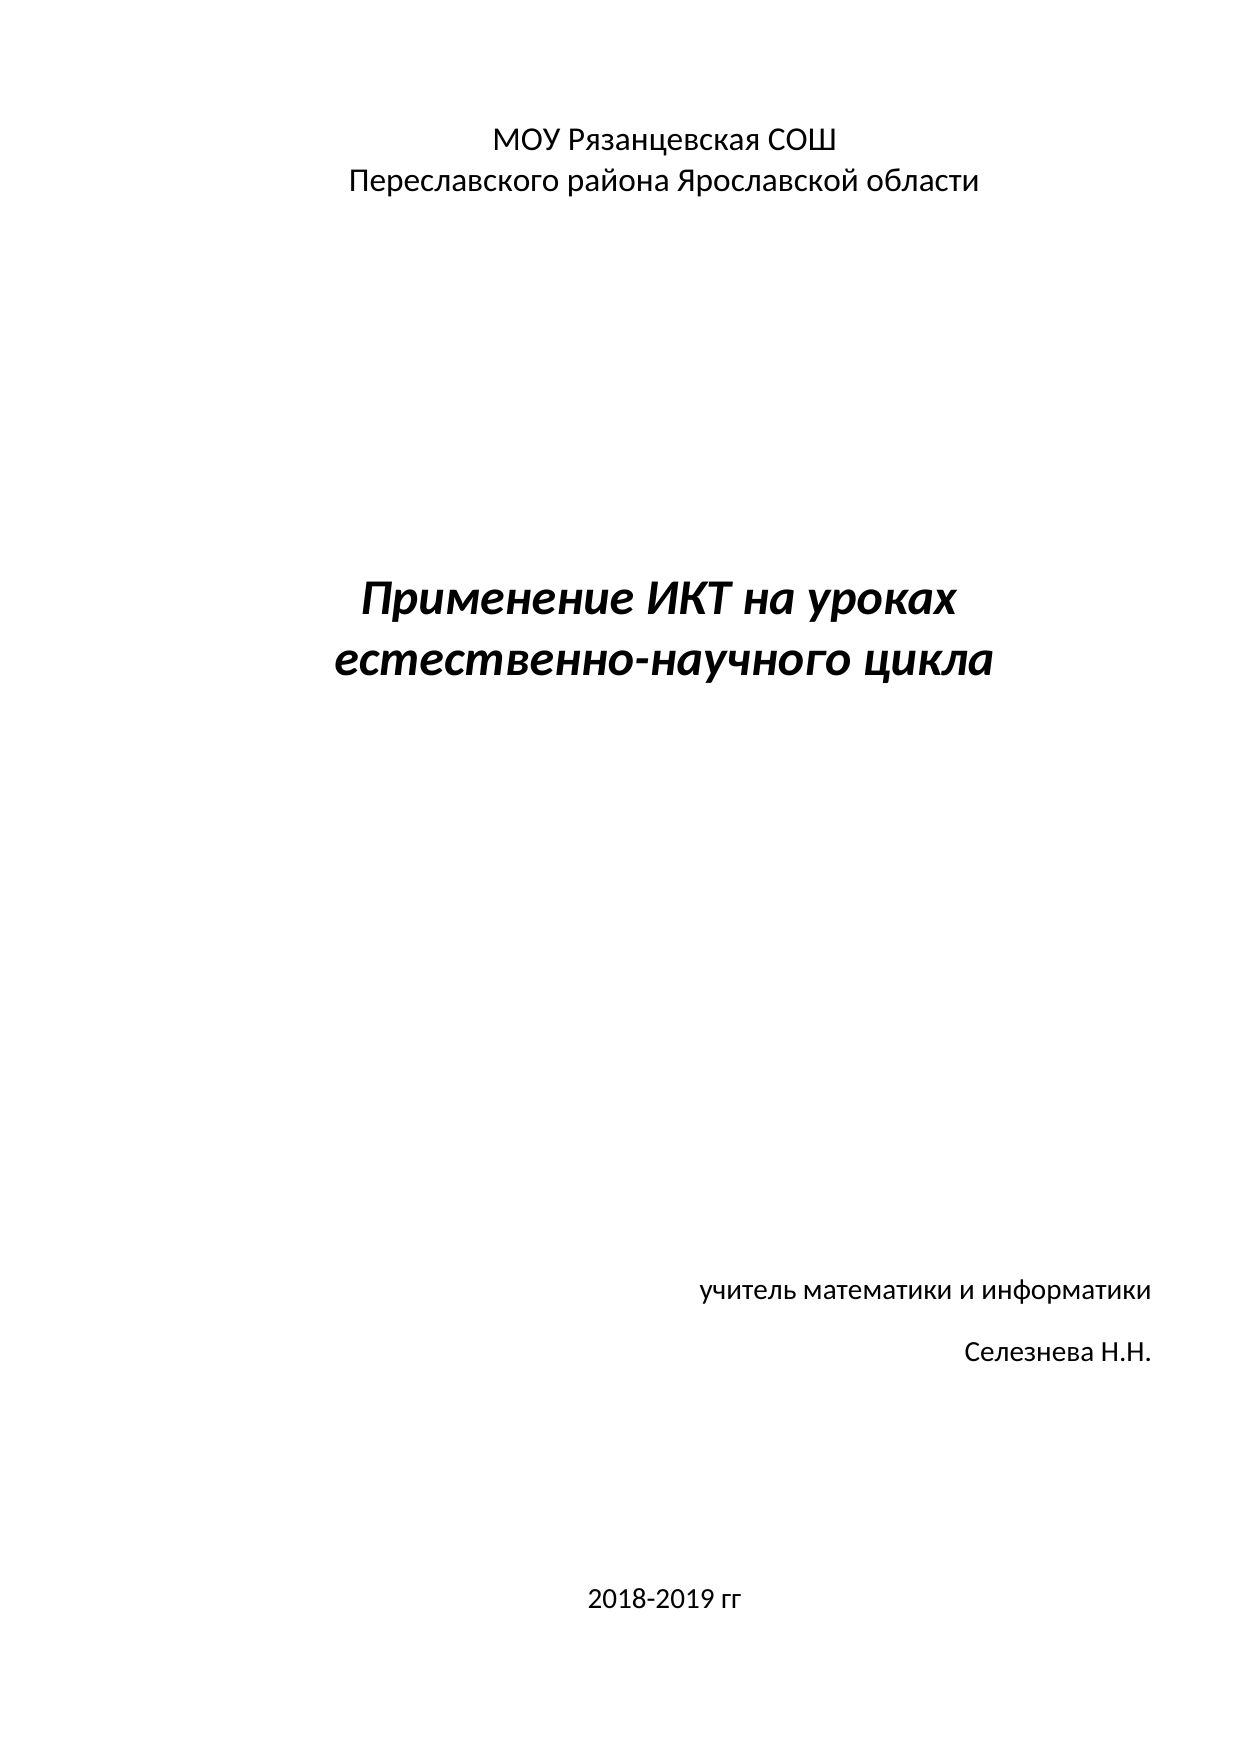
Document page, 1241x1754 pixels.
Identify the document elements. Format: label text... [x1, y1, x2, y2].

text Переславского района Ярославской области [177, 159, 1152, 199]
text МОУ Рязанцевская СОШ [177, 118, 1152, 159]
text Селезнева Н.Н. [177, 1333, 1152, 1369]
text учитель математики и информатики [177, 1271, 1152, 1307]
text 2018-2019 гг [177, 1580, 1152, 1616]
text Применение ИКТ на уроках естественно-научного цикла [177, 566, 1152, 688]
